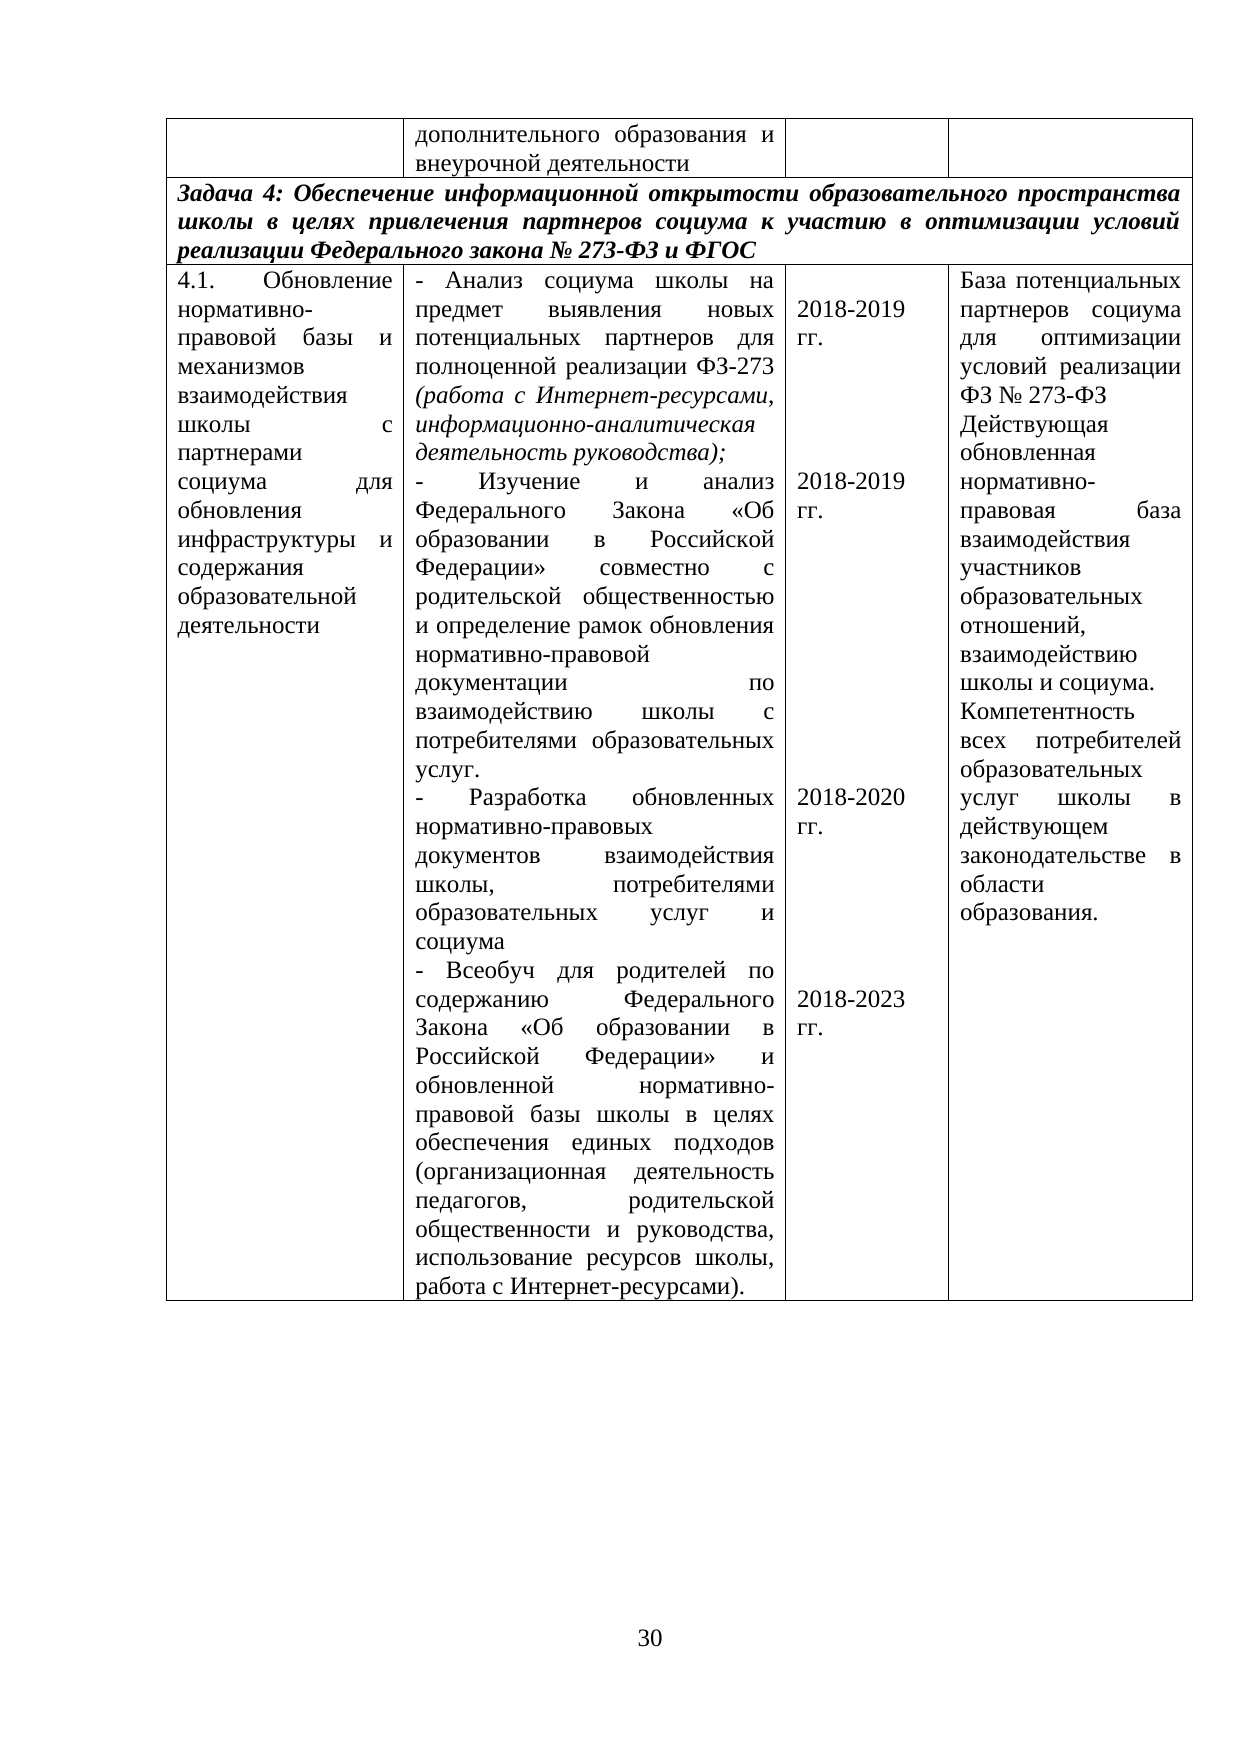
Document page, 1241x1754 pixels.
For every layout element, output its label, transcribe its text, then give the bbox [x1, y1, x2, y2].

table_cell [167, 119, 403, 177]
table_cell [404, 119, 785, 177]
table_cell Задача 4: Обеспечение информационной открытости образовательного пространства школы в целях привлечения партнеров социума к участию в оптимизации условий реализации Федерального закона № 273-ФЗ и ФГОС [167, 178, 1192, 264]
table_cell 2018-2019 гг. 2018-2019 гг. 2018-2020 гг. 2018-2023 гг. [786, 265, 948, 1300]
table_cell - Анализ социума школы на предмет выявления новых потенциальных партнеров для полноценной реализации ФЗ-273 (работа с Интернет-ресурсами, информационно-аналитическая деятельность руководства); - Изучение и анализ Федерального Закона «Об образовании в Российской Федерации» совместно с родительской общественностью и определение рамок обновления нормативно-правовой документации по взаимодействию школы с потребителями образовательных услуг. - Разработка обновленных нормативно-правовых документов взаимодействия школы, потребителями образовательных услуг и социума - Всеобуч для родителей по содержанию Федерального Закона «Об образовании в Российской Федерации» и обновленной нормативно-правовой базы школы в целях обеспечения единых подходов (организационная деятельность педагогов, родительской общественности и руководства, использование ресурсов школы, работа с Интернет-ресурсами). [404, 265, 785, 1300]
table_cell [786, 119, 948, 177]
table_cell База потенциальных партнеров социума для оптимизации условий реализации ФЗ № 273-ФЗ Действующая обновленная нормативно-правовая база взаимодействия участников образовательных отношений, взаимодействию школы и социума. Компетентность всех потребителей образовательных услуг школы в действующем законодательстве в области образования. [949, 265, 1192, 1300]
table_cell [949, 119, 1192, 177]
table_cell 4.1. Обновление нормативно-правовой базы и механизмов взаимодействия школы с партнерами социума для обновления инфраструктуры и содержания образовательной деятельности [167, 265, 403, 1300]
